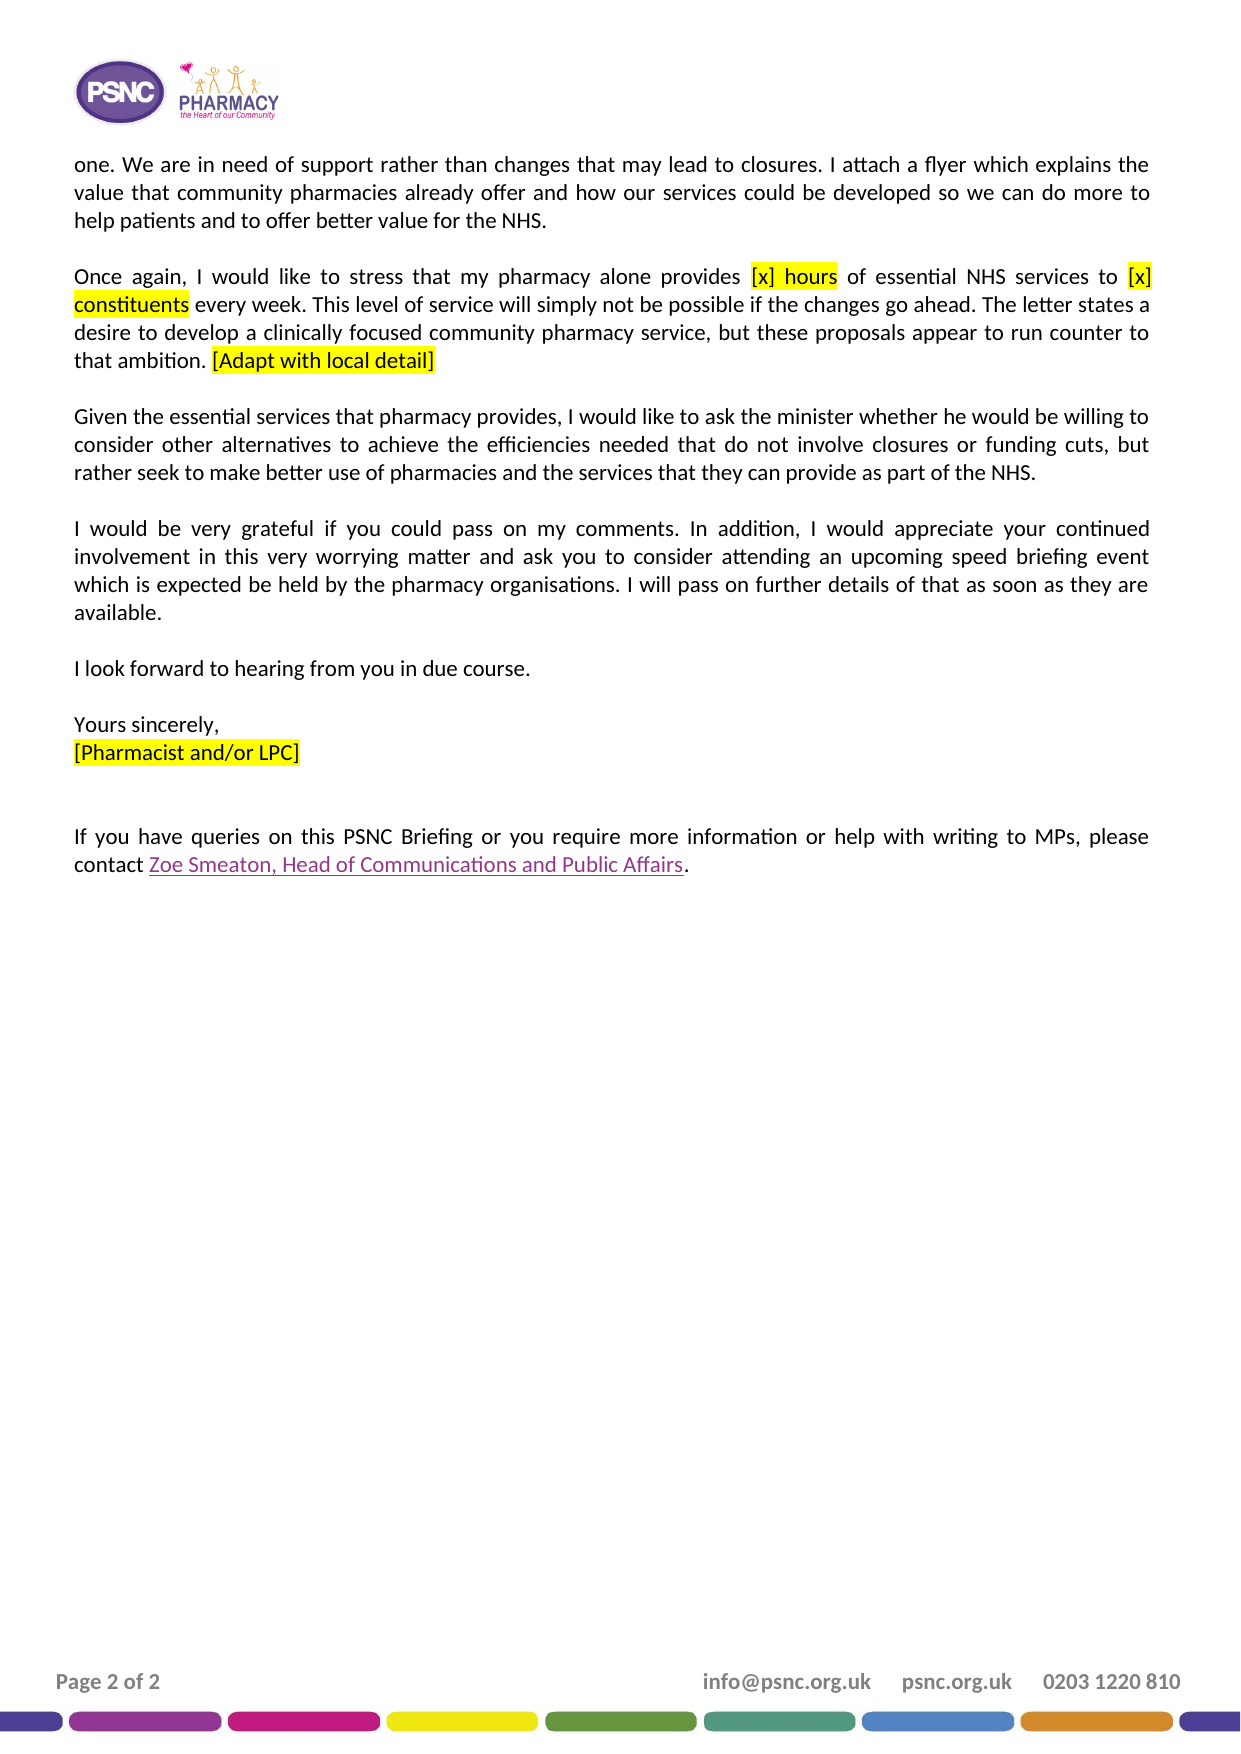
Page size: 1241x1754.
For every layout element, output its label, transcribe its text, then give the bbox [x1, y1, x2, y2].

picture [173, 59, 282, 124]
text Yours sincerely, [74, 710, 1152, 738]
text [Pharmacist and/or LPC] [74, 738, 1152, 766]
text Once again, I would like to stress that my pharmacy alone provides [x] hours of essential NHS services to [x] constituents every week. This level of service will simply not be possible if the changes go ahead. The letter states a desire to develop a clinically focused community pharmacy service, but these proposals appear to run counter to that ambition. [Adapt with local detail] [74, 262, 1152, 374]
text If you have queries on this PSNC Briefing or you require more information or help with writing to MPs, please contact Zoe Smeaton, Head of Communications and Public Affairs. [74, 822, 1152, 878]
picture [0, 1705, 1241, 1738]
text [74, 150, 1152, 234]
text Given the essential services that pharmacy provides, I would like to ask the minister whether he would be willing to consider other alternatives to achieve the efficiencies needed that do not involve closures or funding cuts, but rather seek to make better use of pharmacies and the services that they can provide as part of the NHS. [74, 402, 1152, 486]
text I look forward to hearing from you in due course. [74, 654, 1152, 682]
text I would be very grateful if you could pass on my comments. In addition, I would appreciate your continued involvement in this very worrying matter and ask you to consider attending an upcoming speed briefing event which is expected be held by the pharmacy organisations. I will pass on further details of that as soon as they are available. [74, 514, 1152, 626]
picture [70, 56, 170, 128]
